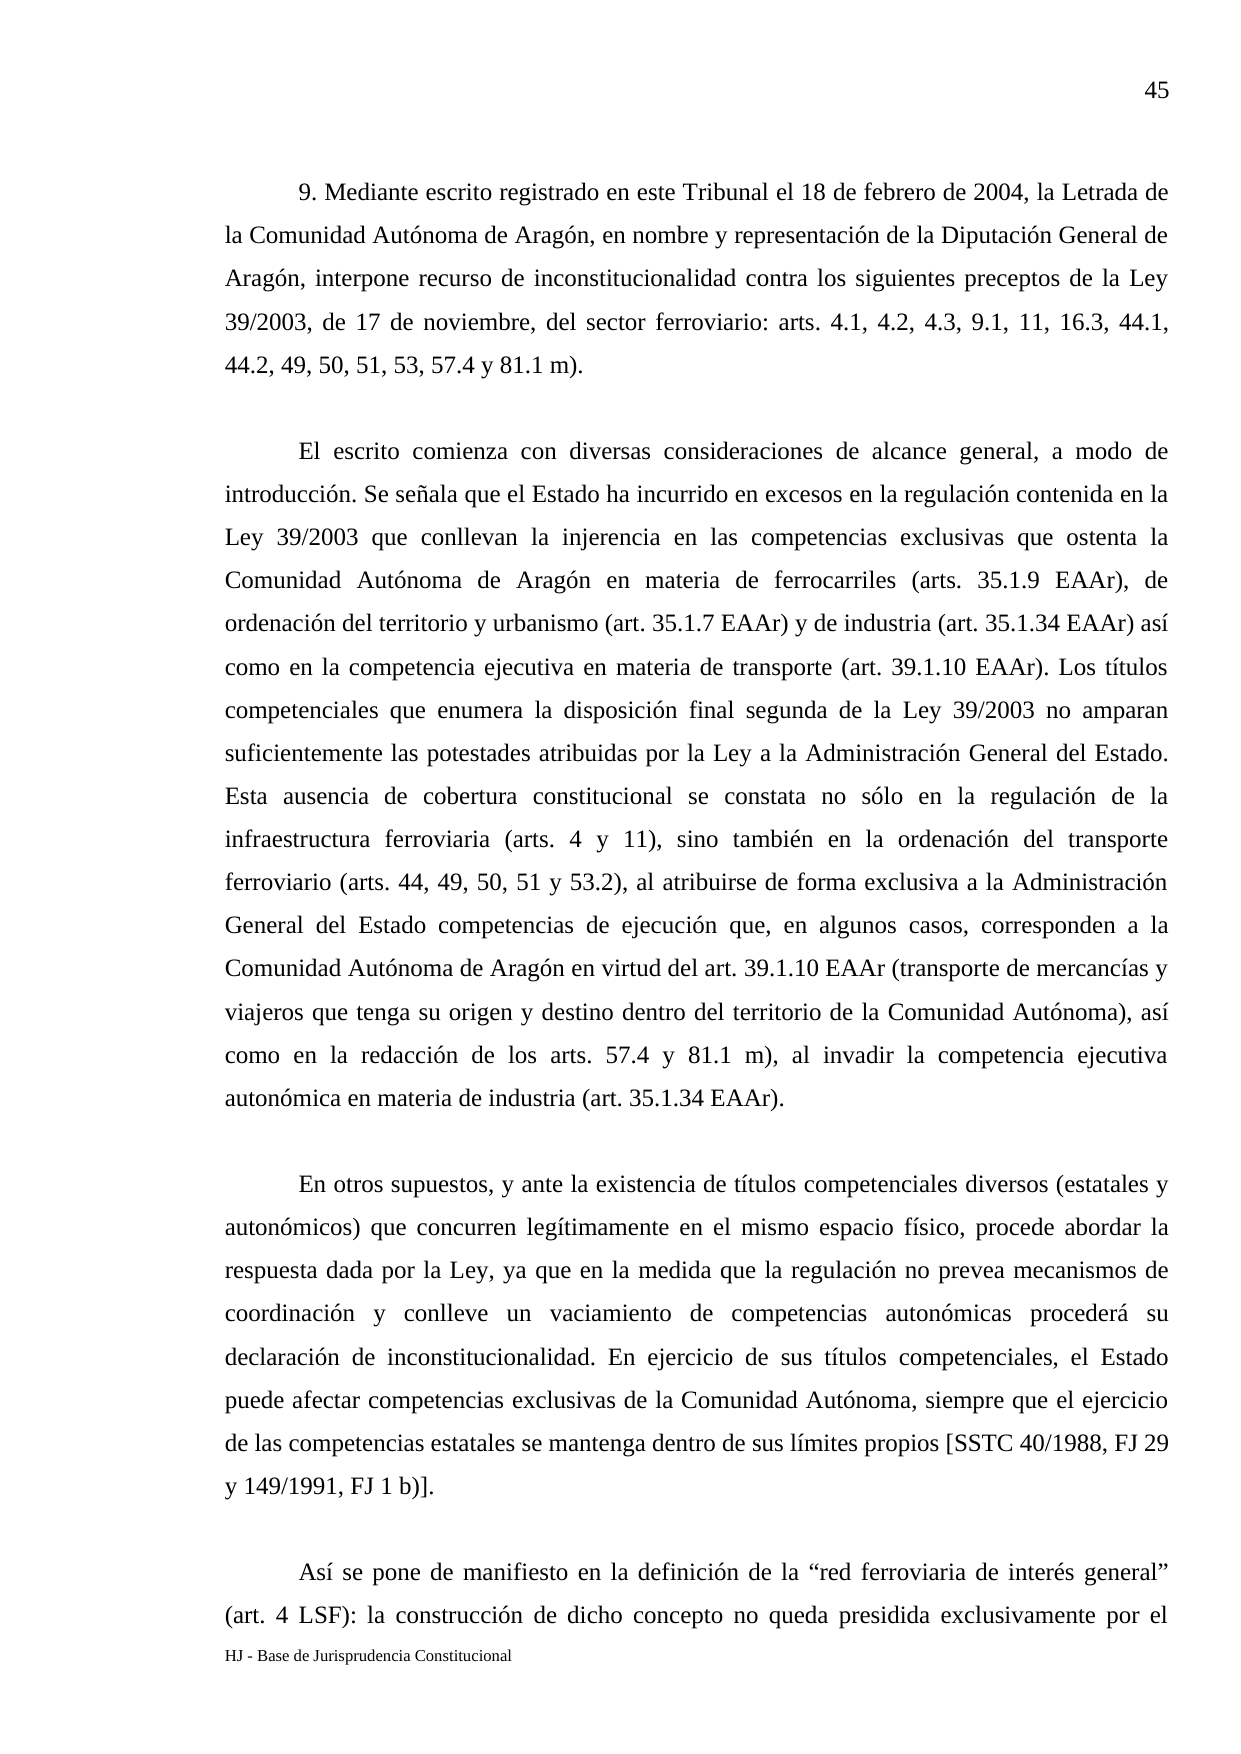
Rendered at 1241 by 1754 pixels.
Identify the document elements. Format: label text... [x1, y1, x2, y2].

text 9. Mediante escrito registrado en este Tribunal el 18 de febrero de 2004, la Letrada de la Comunidad Autónoma de Aragón, en nombre y representación de la Diputación General de Aragón, interpone recurso de inconstitucionalidad contra los siguientes preceptos de la Ley 39/2003, de 17 de noviembre, del sector ferroviario: arts. 4.1, 4.2, 4.3, 9.1, 11, 16.3, 44.1, 44.2, 49, 50, 51, 53, 57.4 y 81.1 m). [224, 177, 1169, 378]
text El escrito comienza con diversas consideraciones de alcance general, a modo de introducción. Se señala que el Estado ha incurrido en excesos en la regulación contenida en la Ley 39/2003 que conllevan la injerencia en las competencias exclusivas que ostenta la Comunidad Autónoma de Aragón en materia de ferrocarriles (arts. 35.1.9 EAAr), de ordenación del territorio y urbanismo (art. 35.1.7 EAAr) y de industria (art. 35.1.34 EAAr) así como en la competencia ejecutiva en materia de transporte (art. 39.1.10 EAAr). Los títulos competenciales que enumera la disposición final segunda de la Ley 39/2003 no amparan suficientemente las potestades atribuidas por la Ley a la Administración General del Estado. Esta ausencia de cobertura constitucional se constata no sólo en la regulación de la infraestructura ferroviaria (arts. 4 y 11), sino también en la ordenación del transporte ferroviario (arts. 44, 49, 50, 51 y 53.2), al atribuirse de forma exclusiva a la Administración General del Estado competencias de ejecución que, en algunos casos, corresponden a la Comunidad Autónoma de Aragón en virtud del art. 39.1.10 EAAr (transporte de mercancías y viajeros que tenga su origen y destino dentro del territorio de la Comunidad Autónoma), así como en la redacción de los arts. 57.4 y 81.1 m), al invadir la competencia ejecutiva autonómica en materia de industria (art. 35.1.34 EAAr). [224, 436, 1169, 1112]
text En otros supuestos, y ante la existencia de títulos competenciales diversos (estatales y autonómicos) que concurren legítimamente en el mismo espacio físico, procede abordar la respuesta dada por la Ley, ya que en la medida que la regulación no prevea mecanismos de coordinación y conlleve un vaciamiento de competencias autonómicas procederá su declaración de inconstitucionalidad. En ejercicio de sus títulos competenciales, el Estado puede afectar competencias exclusivas de la Comunidad Autónoma, siempre que el ejercicio de las competencias estatales se mantenga dentro de sus límites propios [SSTC 40/1988, FJ 29 y 149/1991, FJ 1 b)]. [224, 1169, 1169, 1500]
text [224, 1557, 1169, 1629]
